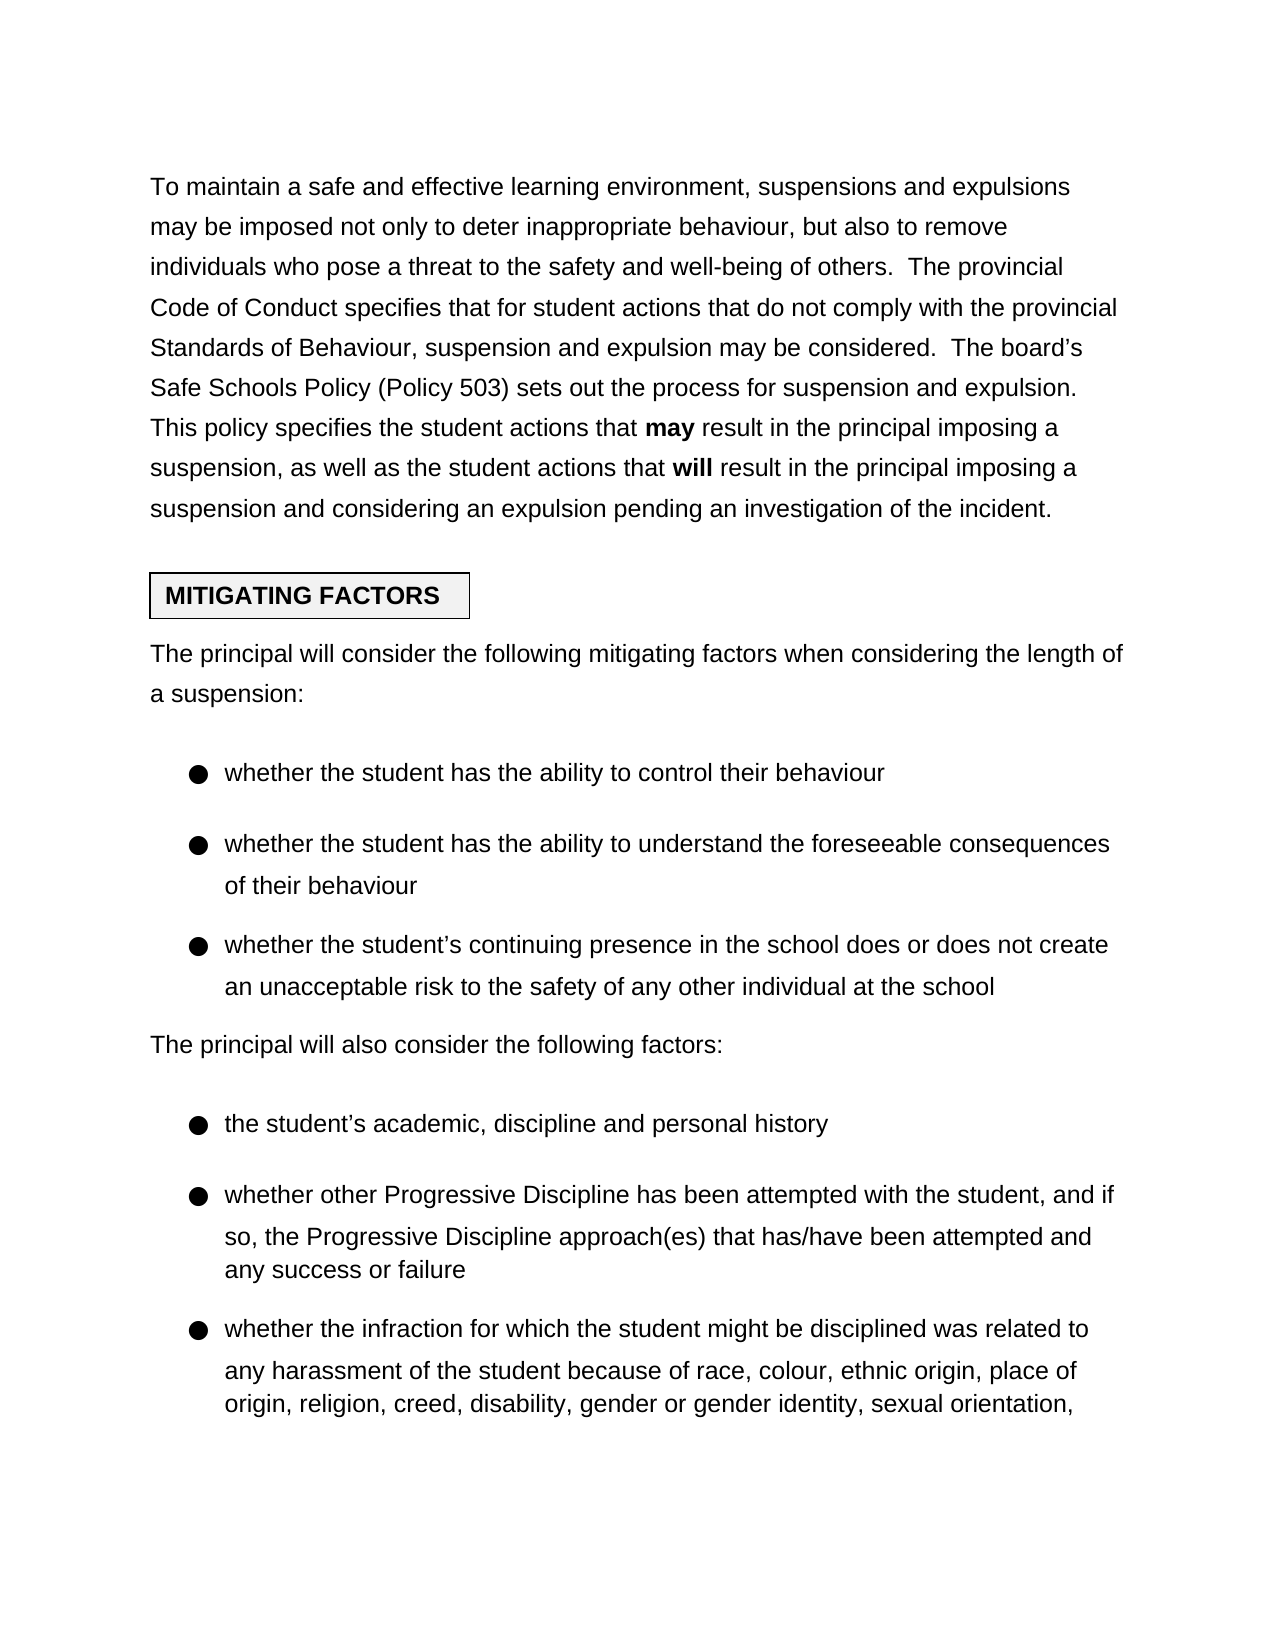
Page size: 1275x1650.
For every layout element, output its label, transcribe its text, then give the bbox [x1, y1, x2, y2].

text The principal will also consider the following factors: [150, 1030, 1125, 1059]
list whether the student’s continuing presence in the school does or does not create an unacceptable risk to the safety of any other individual at the school [187, 916, 1125, 1001]
list the student’s academic, discipline and personal history [187, 1095, 1125, 1146]
text To maintain a safe and effective learning environment, suspensions and expulsions may be imposed not only to deter inappropriate behaviour, but also to remove individuals who pose a threat to the safety and well-being of others. The provincial Code of Conduct specifies that for student actions that do not comply with the provincial Standards of Behaviour, suspension and expulsion may be considered. The board’s Safe Schools Policy (Policy 503) sets out the process for suspension and expulsion. This policy specifies the student actions that may result in the principal imposing a suspension, as well as the student actions that will result in the principal imposing a suspension and considering an expulsion pending an investigation of the incident. [150, 172, 1125, 522]
list whether other Progressive Discipline has been attempted with the student, and if so, the Progressive Discipline approach(es) that has/have been attempted and any success or failure [187, 1167, 1125, 1284]
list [187, 1301, 1125, 1418]
list whether the student has the ability to understand the foreseeable consequences of their behaviour [187, 815, 1125, 900]
text The principal will consider the following mitigating factors when considering the length of a suspension: [150, 639, 1125, 708]
list whether the student has the ability to control their behaviour [187, 744, 1125, 795]
